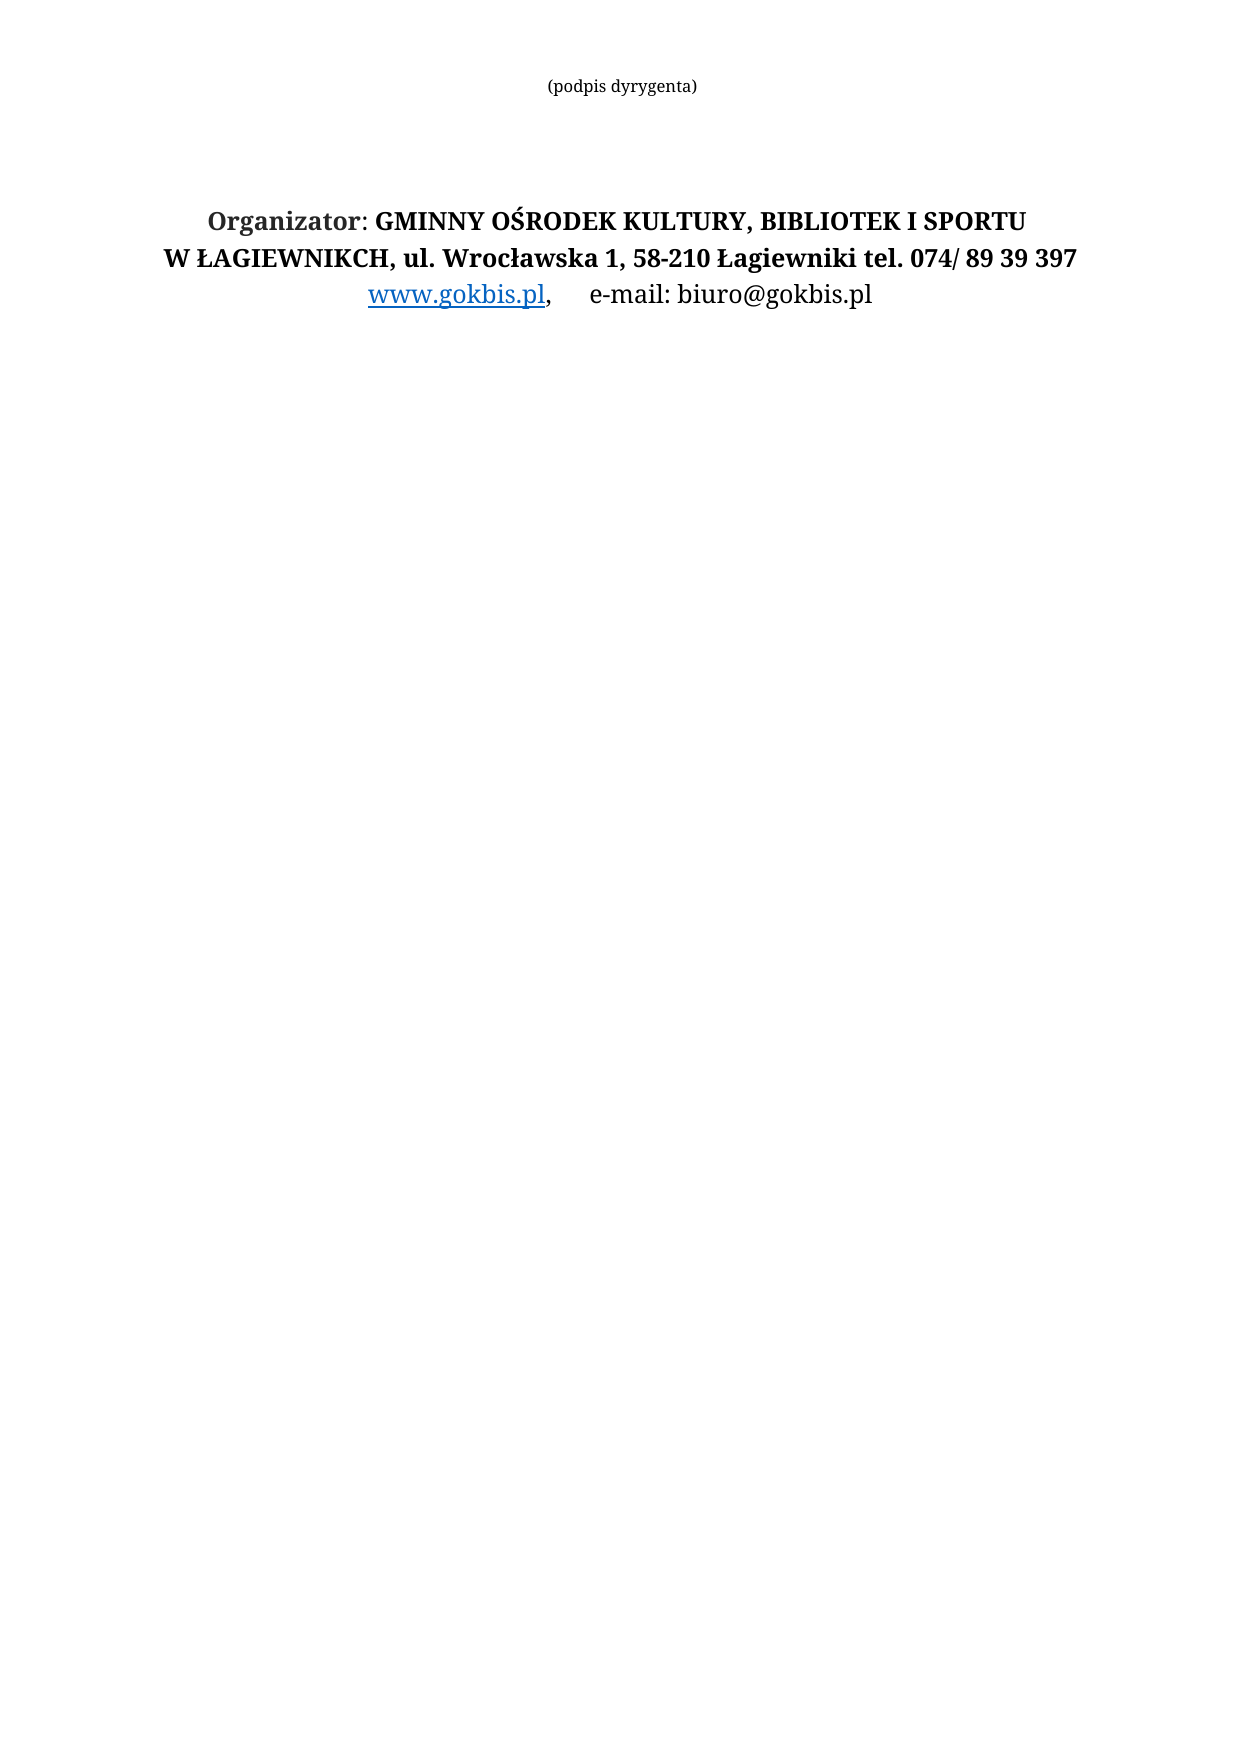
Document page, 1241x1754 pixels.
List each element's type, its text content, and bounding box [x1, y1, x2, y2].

text www.gokbis.pl, e-mail: biuro@gokbis.pl [75, 277, 1165, 311]
text (podpis dyrygenta) [75, 75, 1165, 98]
text Organizator: GMINNY OŚRODEK KULTURY, BIBLIOTEK I SPORTU W ŁAGIEWNIKCH, ul. Wrocławska 1, 58-210 Łagiewniki tel. 074/ 89 39 397 [75, 203, 1165, 274]
